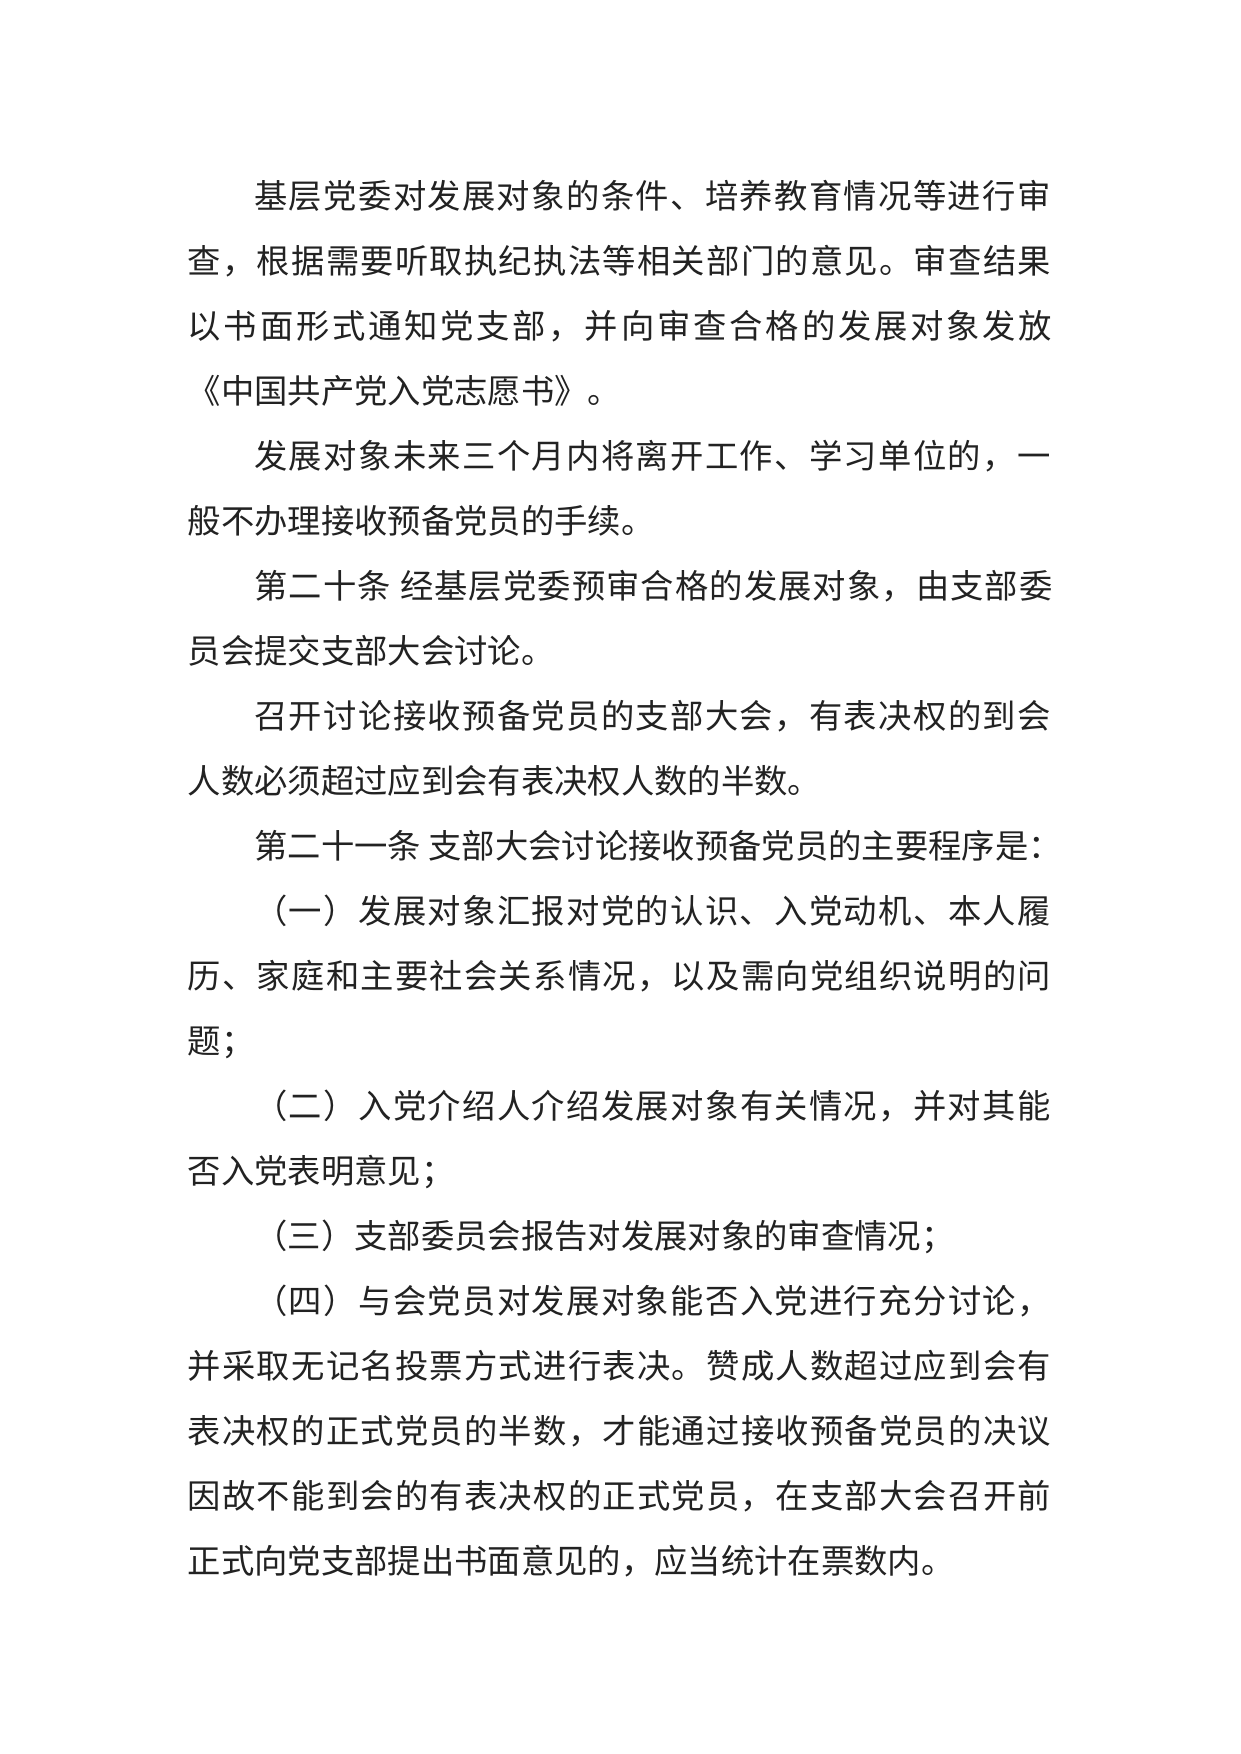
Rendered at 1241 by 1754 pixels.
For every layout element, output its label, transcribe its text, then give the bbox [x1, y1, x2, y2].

text （二）入党介绍人介绍发展对象有关情况，并对其能否入党表明意见； [187, 1072, 1053, 1202]
text 基层党委对发展对象的条件、培养教育情况等进行审查，根据需要听取执纪执法等相关部门的意见。审查结果以书面形式通知党支部，并向审查合格的发展对象发放《中国共产党入党志愿书》。 [187, 162, 1053, 422]
text 发展对象未来三个月内将离开工作、学习单位的，一般不办理接收预备党员的手续。 [187, 422, 1053, 552]
text （三）支部委员会报告对发展对象的审查情况； [187, 1202, 1053, 1267]
text 第二十一条 支部大会讨论接收预备党员的主要程序是： [187, 812, 1053, 877]
text （一）发展对象汇报对党的认识、入党动机、本人履历、家庭和主要社会关系情况，以及需向党组织说明的问题； [187, 877, 1053, 1072]
text 第二十条 经基层党委预审合格的发展对象，由支部委员会提交支部大会讨论。 [187, 552, 1053, 682]
text （四）与会党员对发展对象能否入党进行充分讨论，并采取无记名投票方式进行表决。赞成人数超过应到会有表决权的正式党员的半数，才能通过接收预备党员的决议。因故不能到会的有表决权的正式党员，在支部大会召开前正式向党支部提出书面意见的，应当统计在票数内。 [187, 1267, 1053, 1592]
text 召开讨论接收预备党员的支部大会，有表决权的到会人数必须超过应到会有表决权人数的半数。 [187, 682, 1053, 812]
